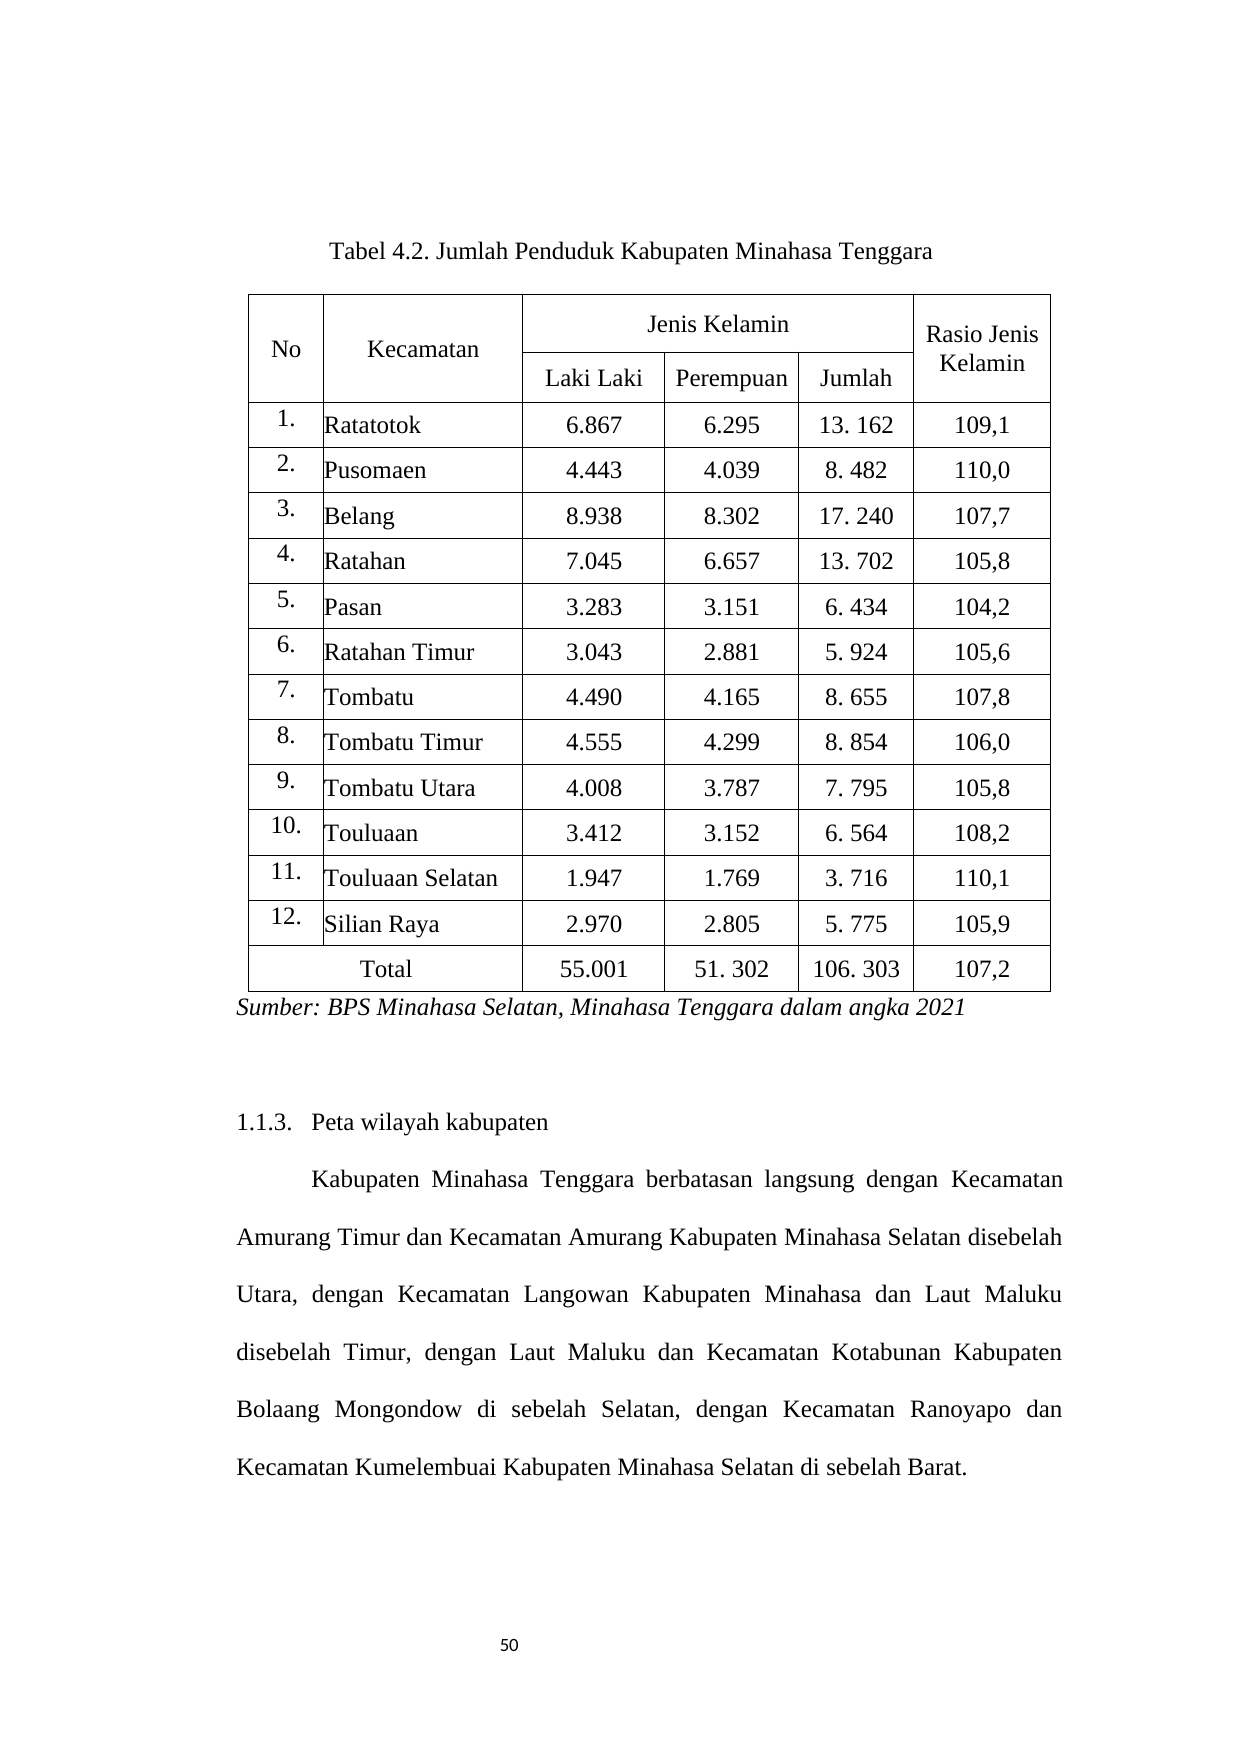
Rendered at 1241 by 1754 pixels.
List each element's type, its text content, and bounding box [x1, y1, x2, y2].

table_cell Ratatotok [324, 403, 522, 447]
table_cell 4.555 [523, 720, 664, 764]
table_cell 6. 434 [799, 584, 913, 628]
list Peta wilayah kabupaten [236, 1107, 1051, 1135]
table_cell Pusomaen [324, 448, 522, 492]
table_cell 3. 716 [799, 856, 913, 900]
table_cell 7. [249, 675, 323, 719]
table_cell Tombatu Utara [324, 765, 522, 809]
table_cell 105,9 [914, 901, 1050, 945]
table_header Jenis Kelamin [523, 295, 913, 352]
table_cell 17. 240 [799, 493, 913, 537]
table_cell 110,1 [914, 856, 1050, 900]
table_cell 7.045 [523, 539, 664, 583]
table_cell 105,8 [914, 765, 1050, 809]
table_cell 4.490 [523, 675, 664, 719]
table_cell 4.443 [523, 448, 664, 492]
table_cell Touluaan Selatan [324, 856, 522, 900]
table_cell 8. 854 [799, 720, 913, 764]
table_cell 8.938 [523, 493, 664, 537]
text Sumber: BPS Minahasa Selatan, Minahasa Tenggara dalam angka 2021 [236, 992, 1051, 1020]
table_cell 106,0 [914, 720, 1050, 764]
table_cell 1.769 [665, 856, 798, 900]
table_cell Belang [324, 493, 522, 537]
table_cell 3.043 [523, 629, 664, 673]
table_cell 107,2 [914, 946, 1050, 991]
table_cell 108,2 [914, 810, 1050, 855]
table_cell Laki Laki [523, 353, 664, 402]
table_cell 8. 482 [799, 448, 913, 492]
table_cell 8. 655 [799, 675, 913, 719]
table_cell Pasan [324, 584, 522, 628]
table_cell Tombatu [324, 675, 522, 719]
table_cell 51. 302 [665, 946, 798, 991]
table_header No [249, 295, 323, 402]
table_cell 5. 924 [799, 629, 913, 673]
table_cell 109,1 [914, 403, 1050, 447]
table_cell 6. [249, 629, 323, 673]
list Kabupaten Minahasa Tenggara berbatasan langsung dengan Kecamatan Amurang Timur dan Kecamatan Amurang Kabupaten Minahasa Selatan disebelah Utara, dengan Kecamatan Langowan Kabupaten Minahasa dan Laut Maluku disebelah Timur, dengan Laut Maluku dan Kecamatan Kotabunan Kabupaten Bolaang Mongondow di sebelah Selatan, dengan Kecamatan Ranoyapo dan Kecamatan Kumelembuai Kabupaten Minahasa Selatan di sebelah Barat. [236, 1164, 1063, 1480]
table_cell 11. [249, 856, 323, 900]
table_cell 5. 775 [799, 901, 913, 945]
table_cell 3.412 [523, 810, 664, 855]
table_cell 1. [249, 403, 323, 447]
table_cell 12. [249, 901, 323, 945]
table_cell 5. [249, 584, 323, 628]
table_cell 10. [249, 810, 323, 855]
table_cell 6. 564 [799, 810, 913, 855]
table_cell 13. 162 [799, 403, 913, 447]
table_cell 2.805 [665, 901, 798, 945]
table_cell 3.152 [665, 810, 798, 855]
table_cell 6.867 [523, 403, 664, 447]
table_cell Jumlah [799, 353, 913, 402]
table_cell 7. 795 [799, 765, 913, 809]
table_cell 104,2 [914, 584, 1050, 628]
table_cell 105,8 [914, 539, 1050, 583]
table_cell 107,7 [914, 493, 1050, 537]
table_cell 105,6 [914, 629, 1050, 673]
table_cell 3.151 [665, 584, 798, 628]
table_cell Ratahan Timur [324, 629, 522, 673]
table_header Rasio Jenis Kelamin [914, 295, 1050, 402]
table_cell Perempuan [665, 353, 798, 402]
table_cell 106. 303 [799, 946, 913, 991]
table_cell 8.302 [665, 493, 798, 537]
table_cell Total [249, 946, 522, 991]
table_cell 13. 702 [799, 539, 913, 583]
table_cell 3.787 [665, 765, 798, 809]
table_cell 4.299 [665, 720, 798, 764]
table_cell 1.947 [523, 856, 664, 900]
table_cell Ratahan [324, 539, 522, 583]
table_cell 2.881 [665, 629, 798, 673]
table_cell Touluaan [324, 810, 522, 855]
table_cell 6.295 [665, 403, 798, 447]
table_cell 2.970 [523, 901, 664, 945]
table_cell 3. [249, 493, 323, 537]
text Tabel 4.2. Jumlah Penduduk Kabupaten Minahasa Tenggara [199, 236, 1063, 265]
table_cell Silian Raya [324, 901, 522, 945]
table_cell 6.657 [665, 539, 798, 583]
table_cell 4.165 [665, 675, 798, 719]
table_cell Tombatu Timur [324, 720, 522, 764]
table_cell 4. [249, 539, 323, 583]
table_cell 2. [249, 448, 323, 492]
table_cell 3.283 [523, 584, 664, 628]
table_header Kecamatan [324, 295, 522, 402]
table_cell 8. [249, 720, 323, 764]
table_cell 110,0 [914, 448, 1050, 492]
table_cell 4.039 [665, 448, 798, 492]
table_cell 55.001 [523, 946, 664, 991]
table_cell 9. [249, 765, 323, 809]
table_cell 107,8 [914, 675, 1050, 719]
table_cell 4.008 [523, 765, 664, 809]
